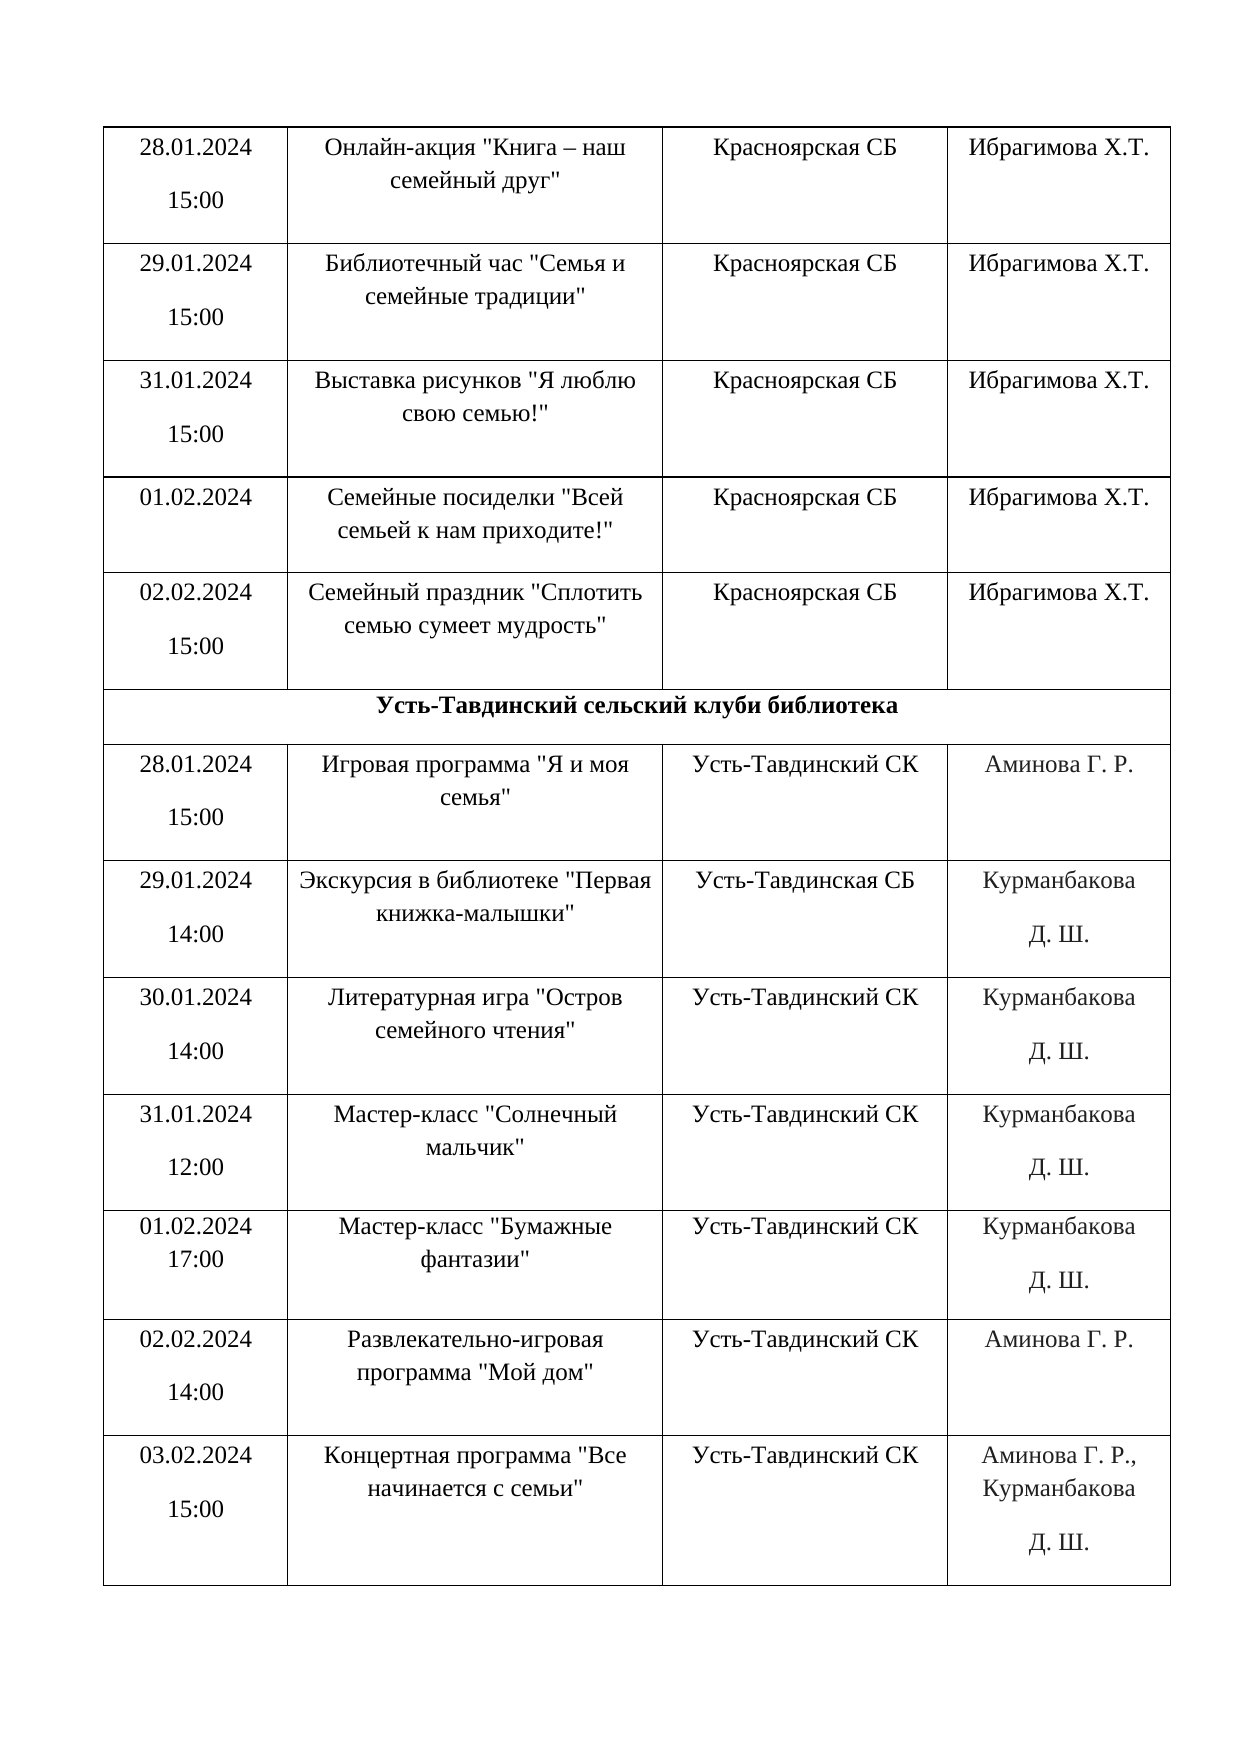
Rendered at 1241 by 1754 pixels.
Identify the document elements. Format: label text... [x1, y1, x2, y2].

table_cell Семейный праздник "Сплотить семью сумеет мудрость" [288, 573, 662, 689]
table_cell 01.02.2024 [104, 478, 287, 572]
table_cell 02.02.2024 14:00 [104, 1320, 287, 1435]
table_cell Игровая программа "Я и моя семья" [288, 745, 662, 860]
table_cell Ибрагимова Х.Т. [948, 128, 1170, 243]
table_cell Усть-Тавдинский СК [663, 978, 947, 1093]
table_cell Аминова Г. Р. [948, 745, 1170, 860]
table_cell Онлайн-акция "Книга – наш семейный друг" [288, 128, 662, 243]
table_cell Усть-Тавдинский СК [663, 1095, 947, 1210]
table_cell Ибрагимова Х.Т. [948, 244, 1170, 360]
table_cell 29.01.2024 14:00 [104, 861, 287, 977]
table_cell Усть-Тавдинский СК [663, 1211, 947, 1318]
table_cell Литературная игра "Остров семейного чтения" [288, 978, 662, 1093]
table_cell Мастер-класс "Бумажные фантазии" [288, 1211, 662, 1318]
table_cell Курманбакова Д. Ш. [948, 861, 1170, 977]
table_cell 31.01.2024 15:00 [104, 361, 287, 476]
table_cell Красноярская СБ [663, 244, 947, 360]
table_cell Аминова Г. Р., Курманбакова Д. Ш. [948, 1436, 1170, 1585]
table_cell 01.02.2024 17:00 [104, 1211, 287, 1318]
table_cell Усть-Тавдинский СК [663, 1436, 947, 1585]
table_cell Библиотечный час "Семья и семейные традиции" [288, 244, 662, 360]
table_cell Красноярская СБ [663, 478, 947, 572]
table_cell Ибрагимова Х.Т. [948, 573, 1170, 689]
table_cell Красноярская СБ [663, 128, 947, 243]
table_cell 31.01.2024 12:00 [104, 1095, 287, 1210]
table_cell Курманбакова Д. Ш. [948, 978, 1170, 1093]
table_cell 28.01.2024 15:00 [104, 128, 287, 243]
table_cell Ибрагимова Х.Т. [948, 361, 1170, 476]
table_cell 30.01.2024 14:00 [104, 978, 287, 1093]
table_cell Ибрагимова Х.Т. [948, 478, 1170, 572]
table_cell Усть-Тавдинский СК [663, 745, 947, 860]
table_cell Красноярская СБ [663, 361, 947, 476]
table_cell 03.02.2024 15:00 [104, 1436, 287, 1585]
table_cell 28.01.2024 15:00 [104, 745, 287, 860]
table_cell Аминова Г. Р. [948, 1320, 1170, 1435]
table_cell Экскурсия в библиотеке "Первая книжка-малышки" [288, 861, 662, 977]
table_cell Усть-Тавдинская СБ [663, 861, 947, 977]
table_cell Курманбакова Д. Ш. [948, 1211, 1170, 1318]
table_cell Усть-Тавдинский сельский клуби библиотека [104, 690, 1170, 743]
table_cell 02.02.2024 15:00 [104, 573, 287, 689]
table_cell Развлекательно-игровая программа "Мой дом" [288, 1320, 662, 1435]
table_cell Выставка рисунков "Я люблю свою семью!" [288, 361, 662, 476]
table_cell Курманбакова Д. Ш. [948, 1095, 1170, 1210]
table_cell Концертная программа "Все начинается с семьи" [288, 1436, 662, 1585]
table_cell Мастер-класс "Солнечный мальчик" [288, 1095, 662, 1210]
table_cell 29.01.2024 15:00 [104, 244, 287, 360]
table_cell Усть-Тавдинский СК [663, 1320, 947, 1435]
table_cell Семейные посиделки "Всей семьей к нам приходите!" [288, 478, 662, 572]
table_cell Красноярская СБ [663, 573, 947, 689]
